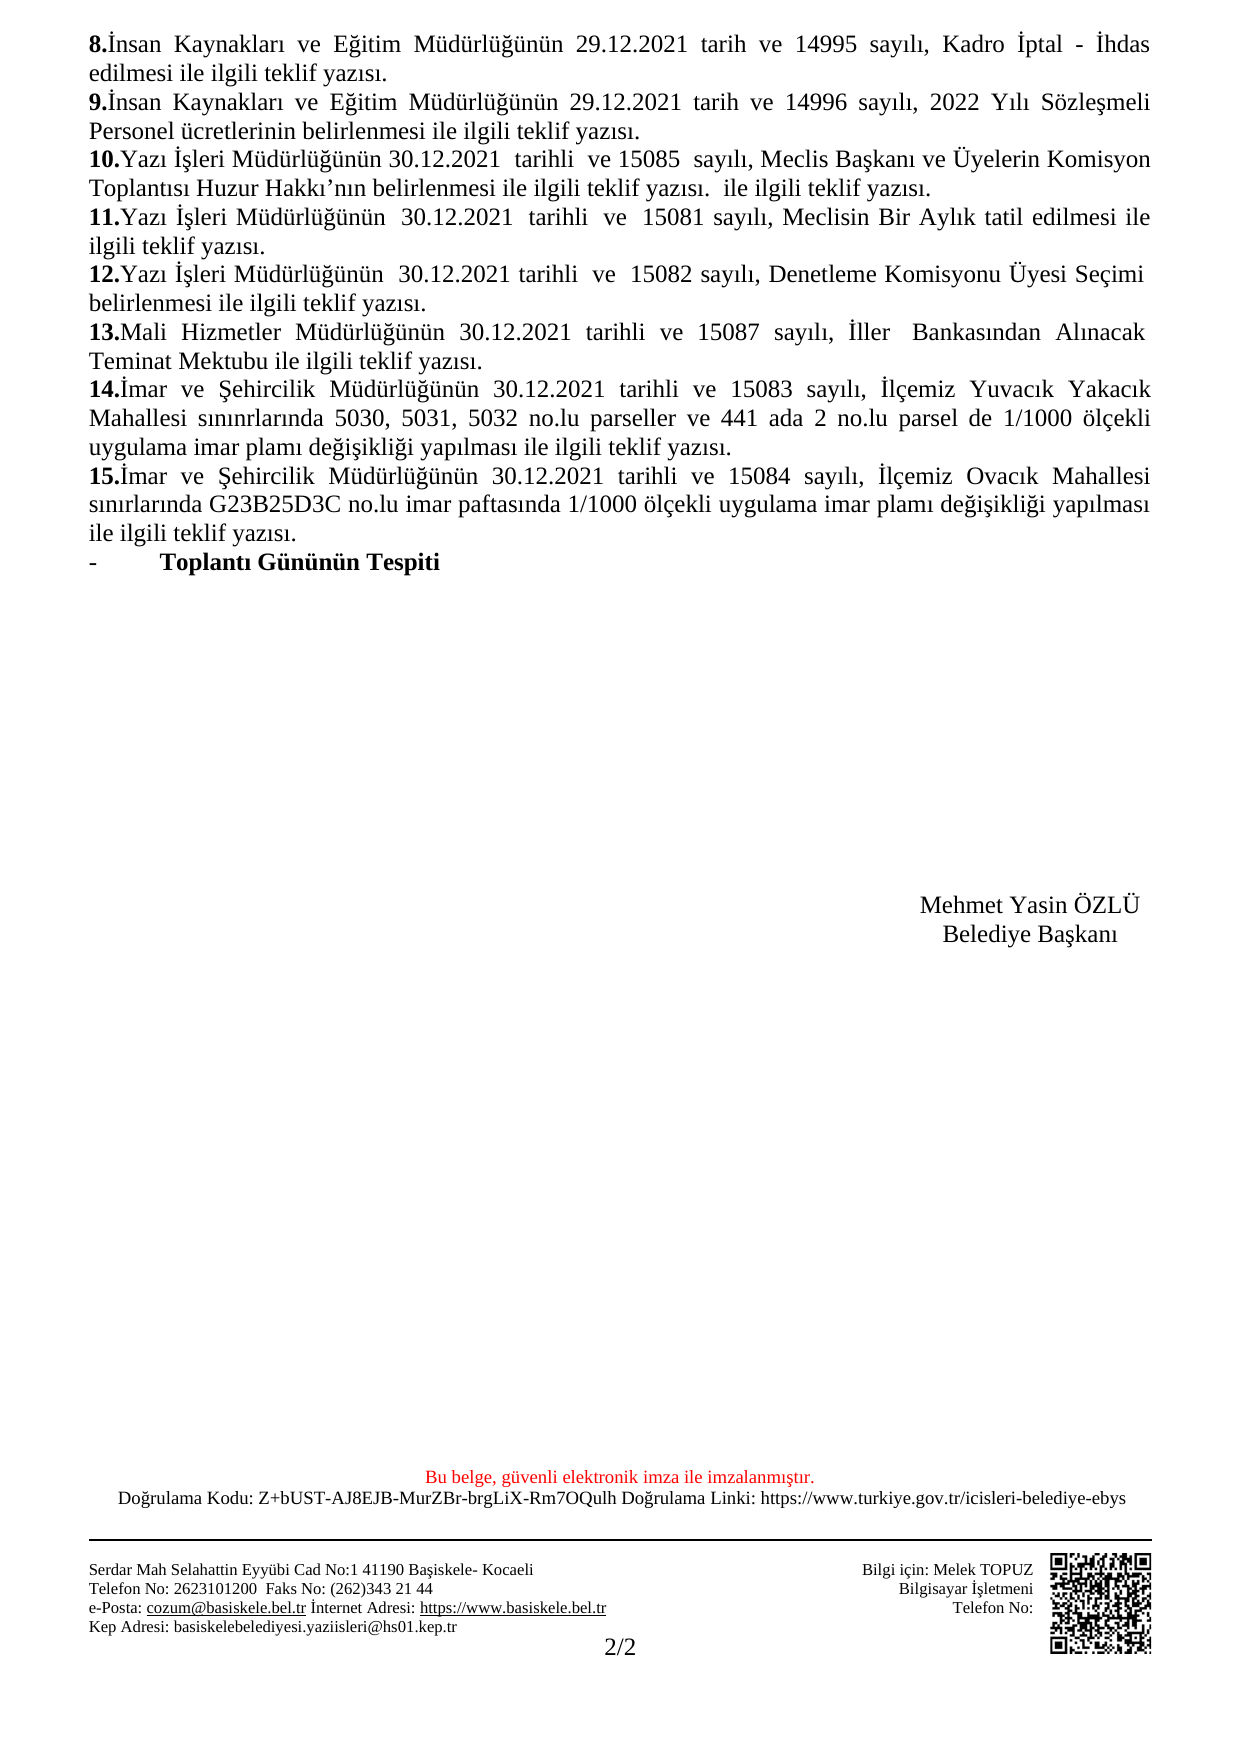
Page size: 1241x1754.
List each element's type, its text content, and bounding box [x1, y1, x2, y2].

table_header Mehmet Yasin ÖZLÜ Belediye Başkanı [908, 891, 1152, 976]
text 9.İnsan Kaynakları ve Eğitim Müdürlüğünün 29.12.2021 tarih ve 14996 sayılı, 2022 Yılı Sözleşmeli Personel ücretlerinin belirlenmesi ile ilgili teklif yazısı. [88, 87, 1152, 144]
text 11.Yazı İşleri Müdürlüğünün 30.12.2021 tarihli ve 15081 sayılı, Meclisin Bir Aylık tatil edilmesi ile ilgili teklif yazısı. [88, 202, 1152, 259]
text 15.İmar ve Şehircilik Müdürlüğünün 30.12.2021 tarihli ve 15084 sayılı, İlçemiz Ovacık Mahallesi sınırlarında G23B25D3C no.lu imar paftasında 1/1000 ölçekli uygulama imar plamı değişikliği yapılması ile ilgili teklif yazısı. [88, 461, 1152, 547]
text 8.İnsan Kaynakları ve Eğitim Müdürlüğünün 29.12.2021 tarih ve 14995 sayılı, Kadro İptal - İhdas edilmesi ile ilgili teklif yazısı. [88, 29, 1152, 87]
picture [1050, 1553, 1152, 1654]
text 12.Yazı İşleri Müdürlüğünün 30.12.2021 tarihli ve 15082 sayılı, Denetleme Komisyonu Üyesi Seçimi belirlenmesi ile ilgili teklif yazısı. [88, 259, 1152, 317]
text 13.Mali Hizmetler Müdürlüğünün 30.12.2021 tarihli ve 15087 sayılı, İller Bankasından Alınacak Teminat Mektubu ile ilgili teklif yazısı. [88, 317, 1152, 374]
text - Toplantı Gününün Tespiti [88, 547, 1152, 576]
text 14.İmar ve Şehircilik Müdürlüğünün 30.12.2021 tarihli ve 15083 sayılı, İlçemiz Yuvacık Yakacık Mahallesi sınınrlarında 5030, 5031, 5032 no.lu parseller ve 441 ada 2 no.lu parsel de 1/1000 ölçekli uygulama imar plamı değişikliği yapılması ile ilgili teklif yazısı. [88, 374, 1152, 461]
text 10.Yazı İşleri Müdürlüğünün 30.12.2021 tarihli ve 15085 sayılı, Meclis Başkanı ve Üyelerin Komisyon Toplantısı Huzur Hakkı’nın belirlenmesi ile ilgili teklif yazısı. ile ilgili teklif yazısı. [88, 144, 1152, 202]
